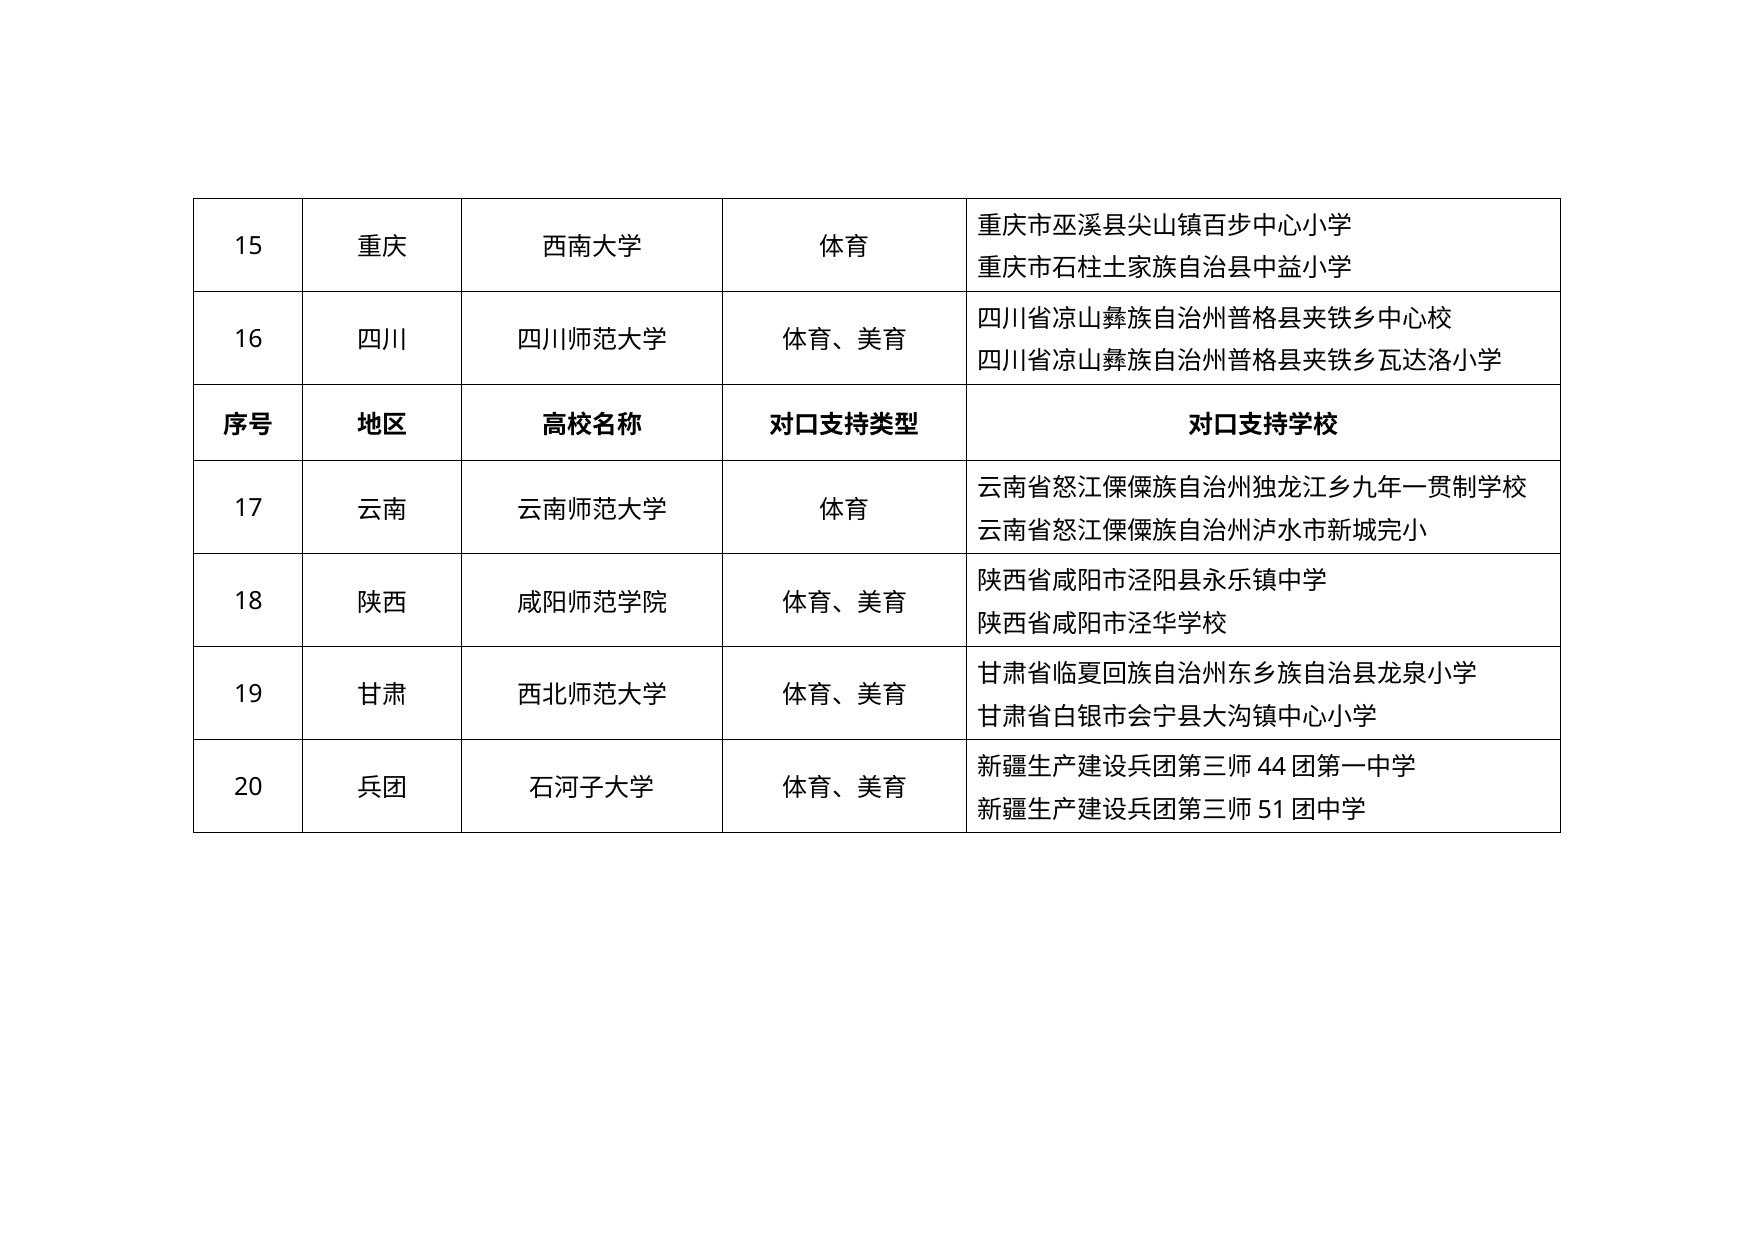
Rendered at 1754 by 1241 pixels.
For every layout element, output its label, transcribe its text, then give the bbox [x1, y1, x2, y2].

table_cell 20 [194, 740, 302, 832]
table_cell 陕西省咸阳市泾阳县永乐镇中学 陕西省咸阳市泾华学校 [967, 554, 1560, 646]
table_cell 15 [194, 199, 302, 291]
table_cell 陕西 [303, 554, 461, 646]
table_cell 四川省凉山彝族自治州普格县夹铁乡中心校 四川省凉山彝族自治州普格县夹铁乡瓦达洛小学 [967, 292, 1560, 383]
table_cell 体育、美育 [723, 740, 966, 832]
table_cell 对口支持学校 [967, 385, 1560, 460]
table_cell 体育 [723, 199, 966, 291]
table_cell 19 [194, 647, 302, 739]
table_cell 体育、美育 [723, 647, 966, 739]
table_cell 体育 [723, 461, 966, 553]
table_cell 对口支持类型 [723, 385, 966, 460]
table_cell 甘肃 [303, 647, 461, 739]
table_cell 新疆生产建设兵团第三师44团第一中学 新疆生产建设兵团第三师51团中学 [967, 740, 1560, 832]
table_cell 体育、美育 [723, 292, 966, 383]
table_cell 16 [194, 292, 302, 383]
table_cell 18 [194, 554, 302, 646]
table_cell 重庆市巫溪县尖山镇百步中心小学 重庆市石柱土家族自治县中益小学 [967, 199, 1560, 291]
table_cell 云南 [303, 461, 461, 553]
table_cell 序号 [194, 385, 302, 460]
table_cell 云南省怒江傈僳族自治州独龙江乡九年一贯制学校 云南省怒江傈僳族自治州泸水市新城完小 [967, 461, 1560, 553]
table_cell 石河子大学 [462, 740, 722, 832]
table_cell 西北师范大学 [462, 647, 722, 739]
table_cell 咸阳师范学院 [462, 554, 722, 646]
table_cell 四川 [303, 292, 461, 383]
table_cell 高校名称 [462, 385, 722, 460]
table_cell 地区 [303, 385, 461, 460]
table_cell 西南大学 [462, 199, 722, 291]
table_cell 云南师范大学 [462, 461, 722, 553]
table_cell 重庆 [303, 199, 461, 291]
table_cell 体育、美育 [723, 554, 966, 646]
table_cell 甘肃省临夏回族自治州东乡族自治县龙泉小学 甘肃省白银市会宁县大沟镇中心小学 [967, 647, 1560, 739]
table_cell 17 [194, 461, 302, 553]
table_cell 兵团 [303, 740, 461, 832]
table_cell 四川师范大学 [462, 292, 722, 383]
